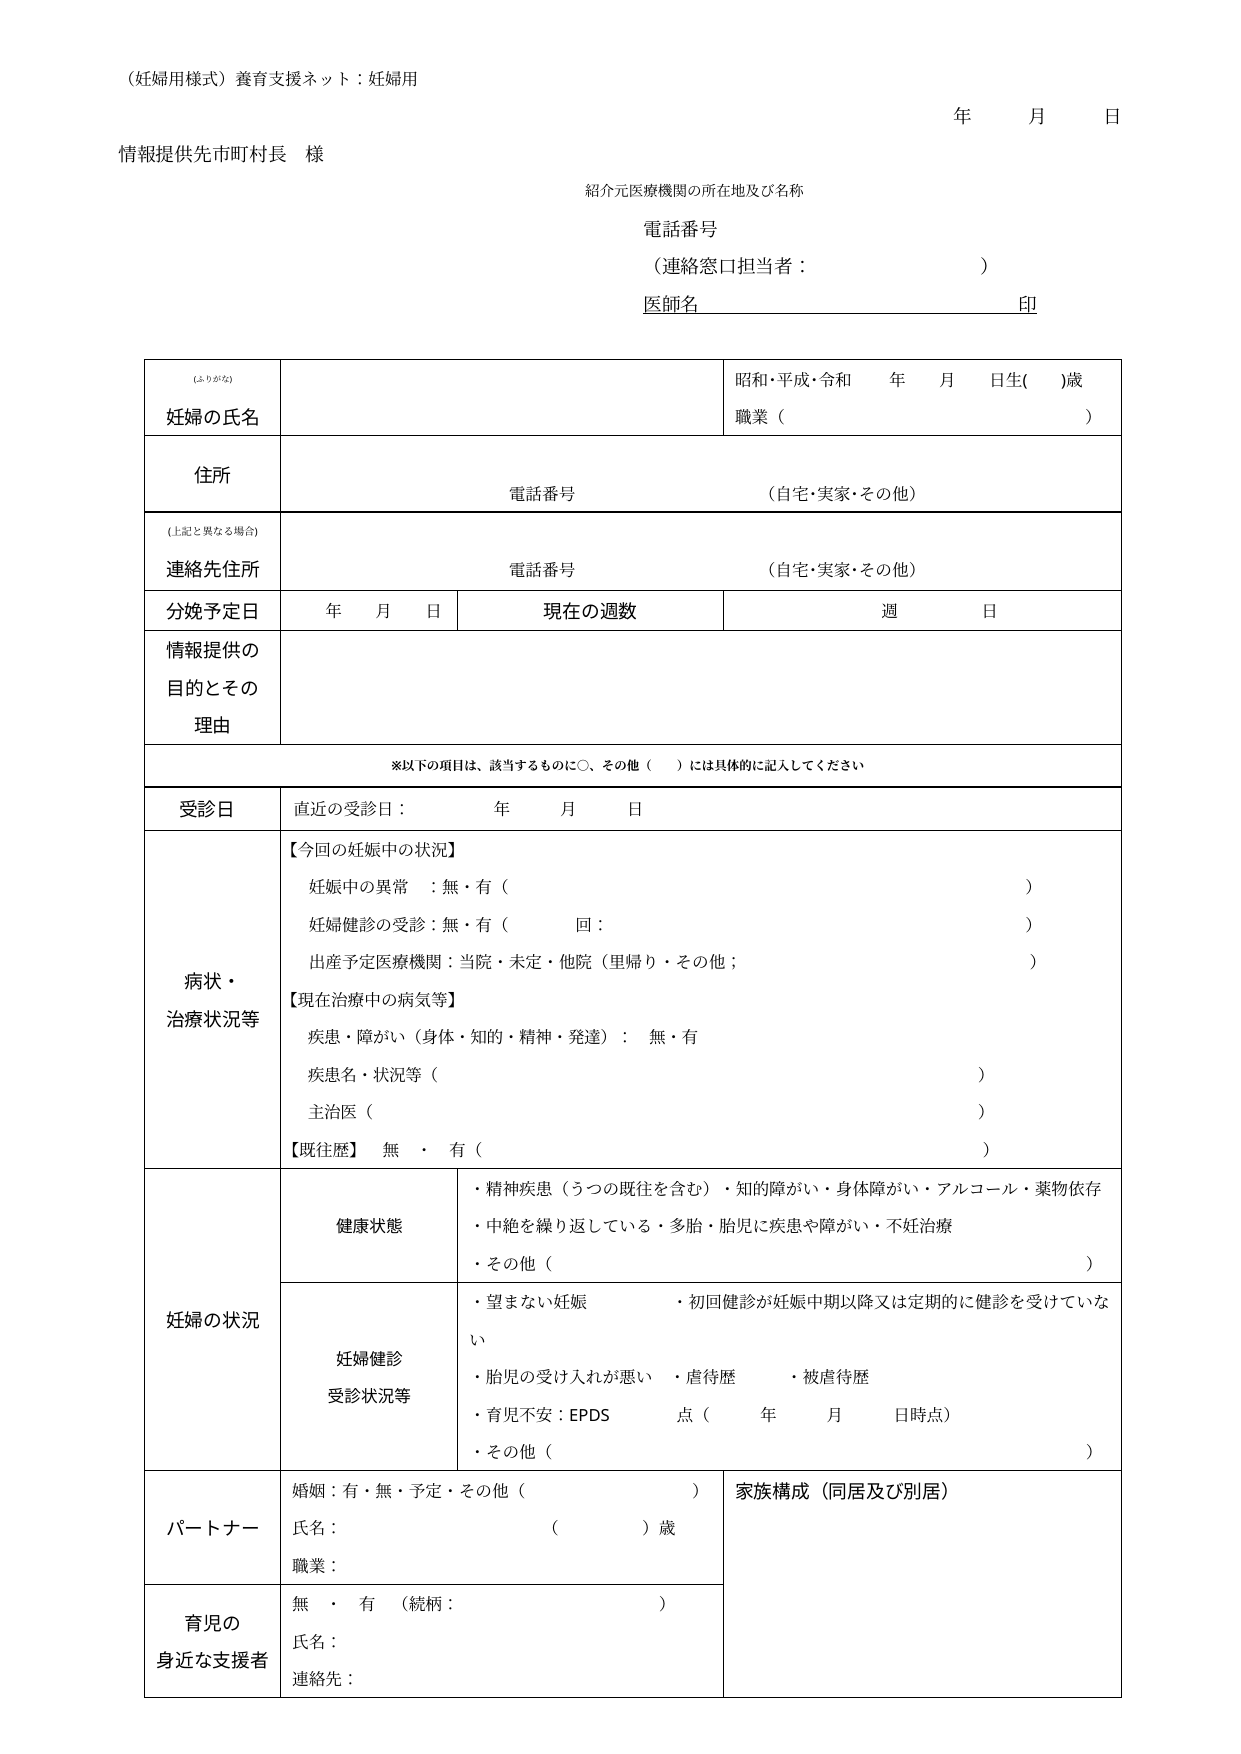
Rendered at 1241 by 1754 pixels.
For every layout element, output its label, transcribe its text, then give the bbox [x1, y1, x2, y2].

table_header 昭和･平成･令和 年 月 日生( )歳 職業（ ） [724, 360, 1121, 435]
table_cell 病状・ 治療状況等 [145, 831, 280, 1168]
table_cell 受診日 [145, 788, 280, 829]
table_cell ・望まない妊娠 ・初回健診が妊娠中期以降又は定期的に健診を受けていない ・胎児の受け入れが悪い ・虐待歴 ・被虐待歴 ・育児不安：EPDS 点（ 年 月 日時点） ・その他（ ） [458, 1283, 1121, 1470]
table_cell 現在の週数 [458, 591, 723, 630]
table_cell 健康状態 [281, 1169, 457, 1282]
table_cell パートナー [145, 1471, 280, 1584]
table_cell 週 日 [724, 591, 1121, 630]
text 紹介元医療機関の所在地及び名称 [118, 172, 1122, 209]
table_cell ・精神疾患（うつの既往を含む）・知的障がい・身体障がい・アルコール・薬物依存 ・中絶を繰り返している・多胎・胎児に疾患や障がい・不妊治療 ・その他（ ） [458, 1169, 1121, 1282]
table_cell 直近の受診日： 年 月 日 [281, 788, 1121, 829]
table_cell 育児の 身近な支援者 [145, 1585, 280, 1697]
text （妊婦用様式）養育支援ネット：妊婦用 [118, 59, 1122, 97]
table_cell 【今回の妊娠中の状況】 妊娠中の異常 ：無・有（ ） 妊婦健診の受診：無・有（ 回： ） 出産予定医療機関：当院・未定・他院（里帰り・その他； ） 【現在治療中の病気等】 疾患・障がい（身体・知的・精神・発達）： 無・有 疾患名・状況等（ ） 主治医（ ） 【既往歴】 無 ・ 有（ ） [281, 831, 1121, 1168]
table_cell [281, 631, 1121, 743]
table_cell 情報提供の 目的とその 理由 [145, 631, 280, 743]
table_cell 妊婦健診 受診状況等 [281, 1283, 457, 1470]
table_cell 年 月 日 [281, 591, 457, 630]
text 年 月 日 [118, 97, 1122, 134]
table_header [281, 360, 723, 435]
table_cell 無 ・ 有 （続柄： ） 氏名： 連絡先： [281, 1585, 723, 1697]
table_cell 電話番号 （自宅･実家･その他） [281, 513, 1121, 590]
table_cell 電話番号 （自宅･実家･その他） [281, 436, 1121, 511]
table_cell 婚姻：有・無・予定・その他（ ） 氏名： （ ）歳 職業： [281, 1471, 723, 1584]
table_cell 妊婦の状況 [145, 1169, 280, 1470]
table_cell 家族構成（同居及び別居） [724, 1471, 1121, 1697]
text 医師名 印 [118, 284, 1122, 322]
table_cell ※以下の項目は、該当するものに○、その他（ ）には具体的に記入してください [145, 745, 1121, 786]
text 電話番号 [118, 209, 1122, 247]
table_cell (上記と異なる場合) 連絡先住所 [145, 513, 280, 590]
table_cell 住所 [145, 436, 280, 511]
table_cell 分娩予定日 [145, 591, 280, 630]
table_header (ふりがな) 妊婦の氏名 [145, 360, 280, 435]
text （連絡窓口担当者： ） [118, 247, 1122, 284]
text 情報提供先市町村長 様 [118, 134, 1122, 172]
